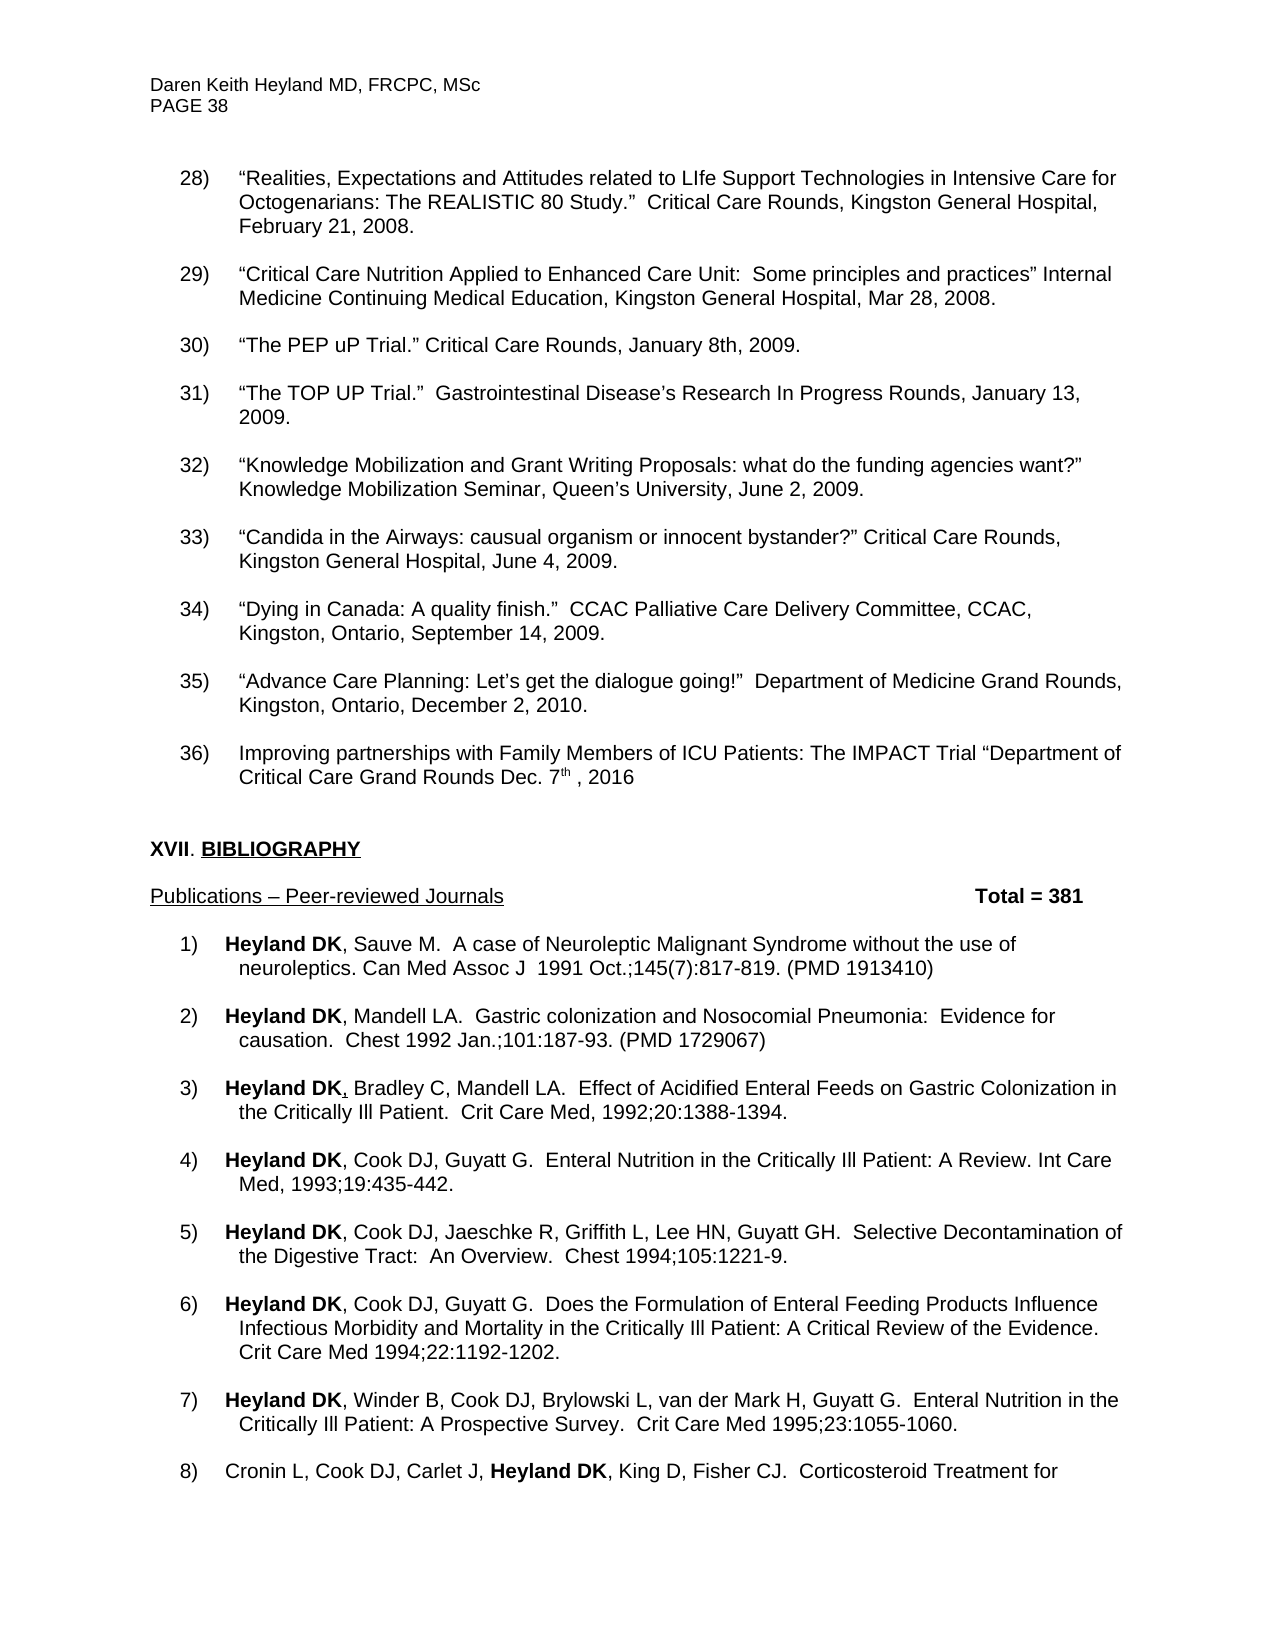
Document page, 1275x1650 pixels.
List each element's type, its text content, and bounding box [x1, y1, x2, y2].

list “The PEP uP Trial.” Critical Care Rounds, January 8th, 2009. [179, 333, 1125, 357]
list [179, 1459, 1125, 1483]
list “Candida in the Airways: causual organism or innocent bystander?” Critical Care Rounds, Kingston General Hospital, June 4, 2009. [179, 525, 1125, 573]
list “Realities, Expectations and Attitudes related to LIfe Support Technologies in Intensive Care for Octogenarians: The REALISTIC 80 Study.” Critical Care Rounds, Kingston General Hospital, February 21, 2008. [179, 166, 1125, 237]
list Improving partnerships with Family Members of ICU Patients: The IMPACT Trial “Department of Critical Care Grand Rounds Dec. 7th , 2016 [179, 741, 1125, 788]
list Heyland DK, Cook DJ, Jaeschke R, Griffith L, Lee HN, Guyatt GH. Selective Decontamination of the Digestive Tract: An Overview. Chest 1994;105:1221-9. [179, 1220, 1125, 1268]
list Heyland DK, Sauve M. A case of Neuroleptic Malignant Syndrome without the use of neuroleptics. Can Med Assoc J 1991 Oct.;145(7):817-819. (PMD 1913410) [179, 932, 1125, 980]
list Heyland DK, Bradley C, Mandell LA. Effect of Acidified Enteral Feeds on Gastric Colonization in the Critically Ill Patient. Crit Care Med, 1992;20:1388-1394. [179, 1076, 1125, 1124]
list “Dying in Canada: A quality finish.” CCAC Palliative Care Delivery Committee, CCAC, Kingston, Ontario, September 14, 2009. [179, 597, 1125, 645]
list Heyland DK, Cook DJ, Guyatt G. Does the Formulation of Enteral Feeding Products Influence Infectious Morbidity and Mortality in the Critically Ill Patient: A Critical Review of the Evidence. Crit Care Med 1994;22:1192-1202. [179, 1292, 1125, 1363]
list “The TOP UP Trial.” Gastrointestinal Disease’s Research In Progress Rounds, January 13, 2009. [179, 381, 1125, 429]
list Heyland DK, Cook DJ, Guyatt G. Enteral Nutrition in the Critically Ill Patient: A Review. Int Care Med, 1993;19:435-442. [179, 1148, 1125, 1196]
list “Advance Care Planning: Let’s get the dialogue going!” Department of Medicine Grand Rounds, Kingston, Ontario, December 2, 2010. [179, 669, 1125, 717]
text Publications – Peer-reviewed Journals Total = 381 [150, 884, 1125, 908]
list “Critical Care Nutrition Applied to Enhanced Care Unit: Some principles and practices” Internal Medicine Continuing Medical Education, Kingston General Hospital, Mar 28, 2008. [179, 261, 1125, 309]
list Heyland DK, Winder B, Cook DJ, Brylowski L, van der Mark H, Guyatt G. Enteral Nutrition in the Critically Ill Patient: A Prospective Survey. Crit Care Med 1995;23:1055-1060. [179, 1387, 1125, 1435]
text XVII. BIBLIOGRAPHY [150, 836, 1125, 860]
list “Knowledge Mobilization and Grant Writing Proposals: what do the funding agencies want?” Knowledge Mobilization Seminar, Queen’s University, June 2, 2009. [179, 453, 1125, 501]
list Heyland DK, Mandell LA. Gastric colonization and Nosocomial Pneumonia: Evidence for causation. Chest 1992 Jan.;101:187-93. (PMD 1729067) [179, 1004, 1125, 1052]
